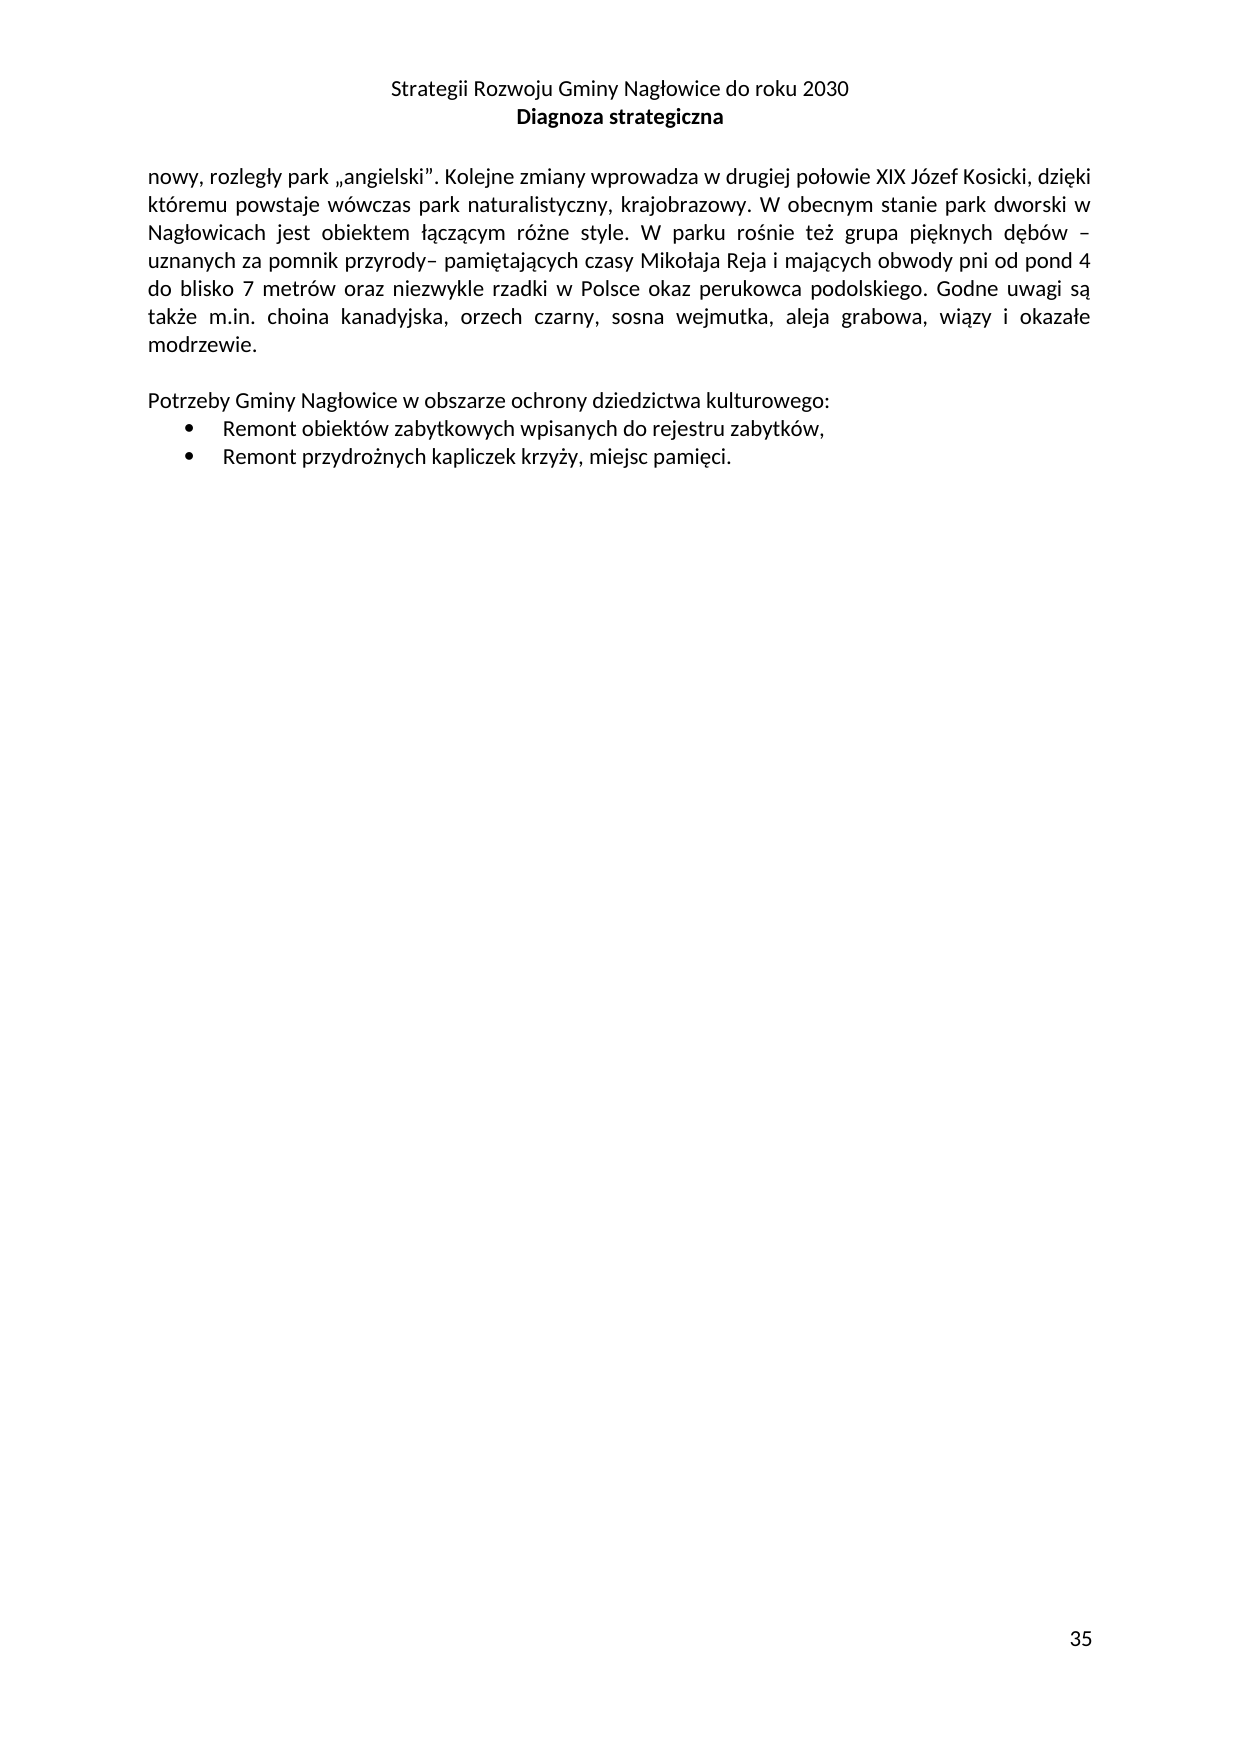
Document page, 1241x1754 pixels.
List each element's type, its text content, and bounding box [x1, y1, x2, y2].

list Remont obiektów zabytkowych wpisanych do rejestru zabytków, [185, 414, 1092, 442]
list Remont przydrożnych kapliczek krzyży, miejsc pamięci. [185, 442, 1092, 470]
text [148, 162, 1092, 358]
text Potrzeby Gminy Nagłowice w obszarze ochrony dziedzictwa kulturowego: [148, 386, 1092, 414]
